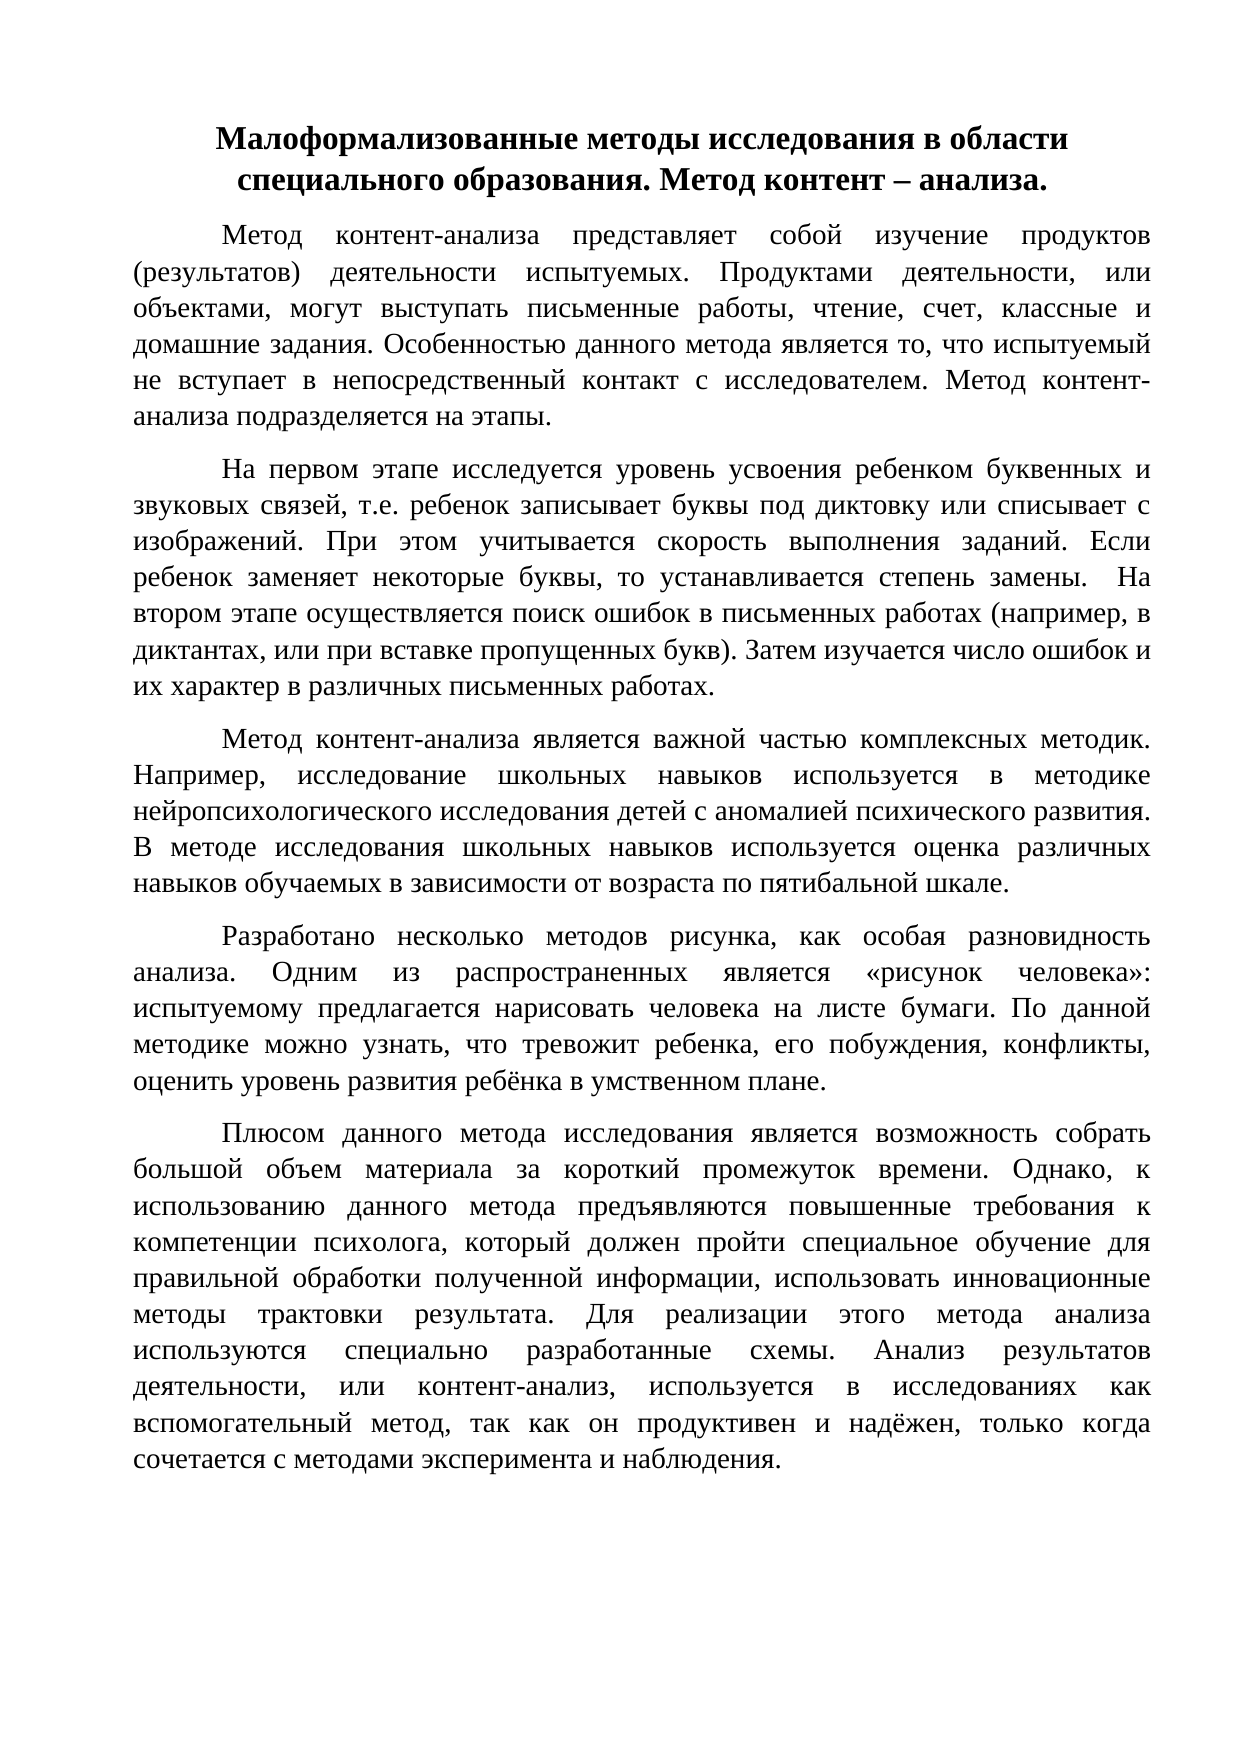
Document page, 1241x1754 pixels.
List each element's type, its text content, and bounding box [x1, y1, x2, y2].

text Плюсом данного метода исследования является возможность собрать большой объем материала за короткий промежуток времени. Однако, к использованию данного метода предъявляются повышенные требования к компетенции психолога, который должен пройти специальное обучение для правильной обработки полученной информации, использовать инновационные методы трактовки результата. Для реализации этого метода анализа используются специально разработанные схемы. Анализ результатов деятельности, или контент-анализ, используется в исследованиях как вспомогательный метод, так как он продуктивен и надёжен, только когда сочетается с методами эксперимента и наблюдения. [133, 1116, 1152, 1474]
text Метод контент-анализа представляет собой изучение продуктов (результатов) деятельности испытуемых. Продуктами деятельности, или объектами, могут выступать письменные работы, чтение, счет, классные и домашние задания. Особенностью данного метода является то, что испытуемый не вступает в непосредственный контакт с исследователем. Метод контент-анализа подразделяется на этапы. [133, 217, 1152, 432]
text Разработано несколько методов рисунка, как особая разновидность анализа. Одним из распространенных является «рисунок человека»: испытуемому предлагается нарисовать человека на листе бумаги. По данной методике можно узнать, что тревожит ребенка, его побуждения, конфликты, оценить уровень развития ребёнка в умственном плане. [133, 918, 1152, 1096]
text Малоформализованные методы исследования в области специального образования. Метод контент – анализа. [133, 118, 1152, 198]
text На первом этапе исследуется уровень усвоения ребенком буквенных и звуковых связей, т.е. ребенок записывает буквы под диктовку или списывает с изображений. При этом учитывается скорость выполнения заданий. Если ребенок заменяет некоторые буквы, то устанавливается степень замены. На втором этапе осуществляется поиск ошибок в письменных работах (например, в диктантах, или при вставке пропущенных букв). Затем изучается число ошибок и их характер в различных письменных работах. [133, 451, 1152, 701]
text Метод контент-анализа является важной частью комплексных методик. Например, исследование школьных навыков используется в методике нейропсихологического исследования детей с аномалией психического развития. В методе исследования школьных навыков используется оценка различных навыков обучаемых в зависимости от возраста по пятибальной шкале. [133, 721, 1152, 899]
